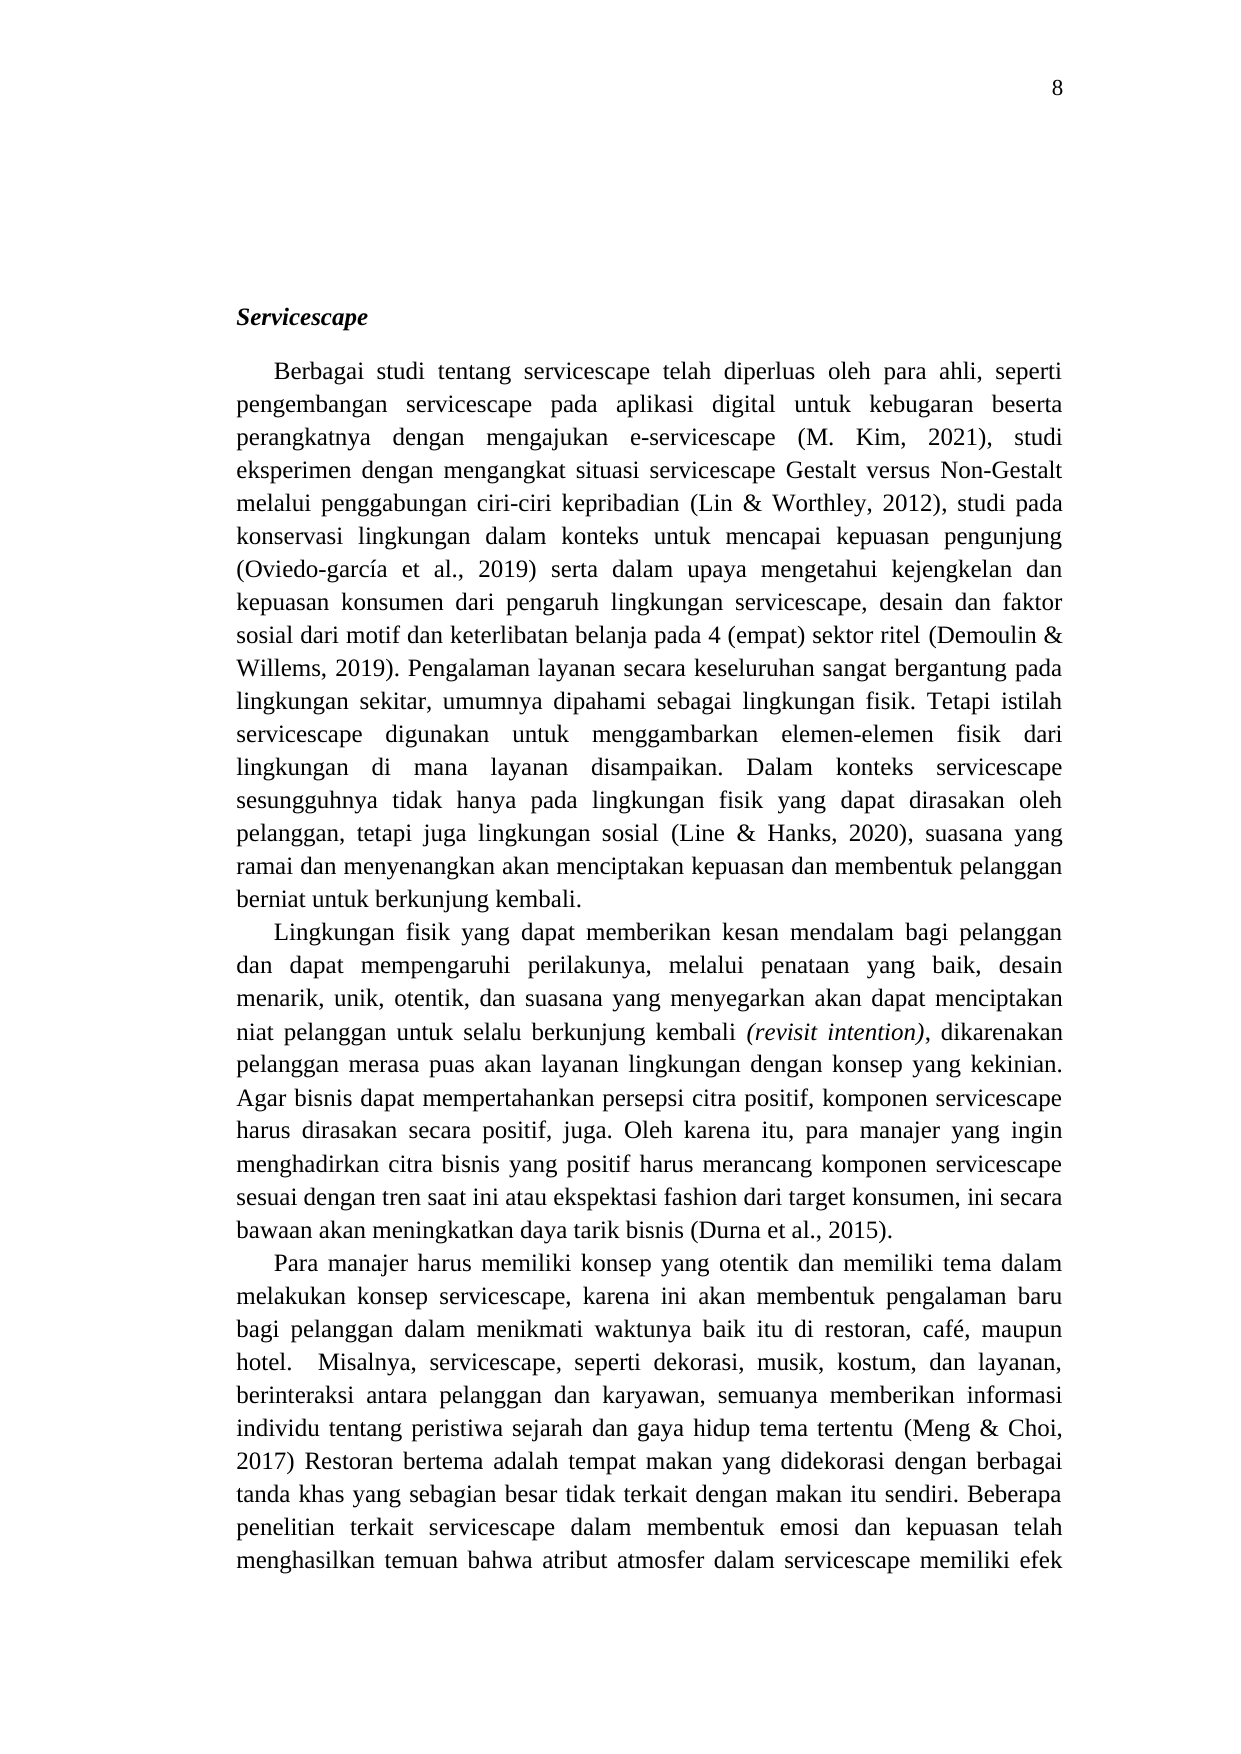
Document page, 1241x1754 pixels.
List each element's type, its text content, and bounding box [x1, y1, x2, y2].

text Servicescape [236, 302, 1063, 331]
text Berbagai studi tentang servicescape telah diperluas oleh para ahli, seperti pengembangan servicescape pada aplikasi digital untuk kebugaran beserta perangkatnya dengan mengajukan e-servicescape (M. Kim, 2021), studi eksperimen dengan mengangkat situasi servicescape Gestalt versus Non-Gestalt melalui penggabungan ciri-ciri kepribadian (Lin & Worthley, 2012), studi pada konservasi lingkungan dalam konteks untuk mencapai kepuasan pengunjung (Oviedo-garcía et al., 2019) serta dalam upaya mengetahui kejengkelan dan kepuasan konsumen dari pengaruh lingkungan servicescape, desain dan faktor sosial dari motif dan keterlibatan belanja pada 4 (empat) sektor ritel (Demoulin & Willems, 2019). Pengalaman layanan secara keseluruhan sangat bergantung pada lingkungan sekitar, umumnya dipahami sebagai lingkungan fisik. Tetapi istilah servicescape digunakan untuk menggambarkan elemen-elemen fisik dari lingkungan di mana layanan disampaikan. Dalam konteks servicescape sesungguhnya tidak hanya pada lingkungan fisik yang dapat dirasakan oleh pelanggan, tetapi juga lingkungan sosial (Line & Hanks, 2020), suasana yang ramai dan menyenangkan akan menciptakan kepuasan dan membentuk pelanggan berniat untuk berkunjung kembali. [236, 356, 1063, 913]
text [236, 1248, 1063, 1574]
text Lingkungan fisik yang dapat memberikan kesan mendalam bagi pelanggan dan dapat mempengaruhi perilakunya, melalui penataan yang baik, desain menarik, unik, otentik, dan suasana yang menyegarkan akan dapat menciptakan niat pelanggan untuk selalu berkunjung kembali (revisit intention), dikarenakan pelanggan merasa puas akan layanan lingkungan dengan konsep yang kekinian. Agar bisnis dapat mempertahankan persepsi citra positif, komponen servicescape harus dirasakan secara positif, juga. Oleh karena itu, para manajer yang ingin menghadirkan citra bisnis yang positif harus merancang komponen servicescape sesuai dengan tren saat ini atau ekspektasi fashion dari target konsumen, ini secara bawaan akan meningkatkan daya tarik bisnis (Durna et al., 2015). [236, 917, 1063, 1243]
